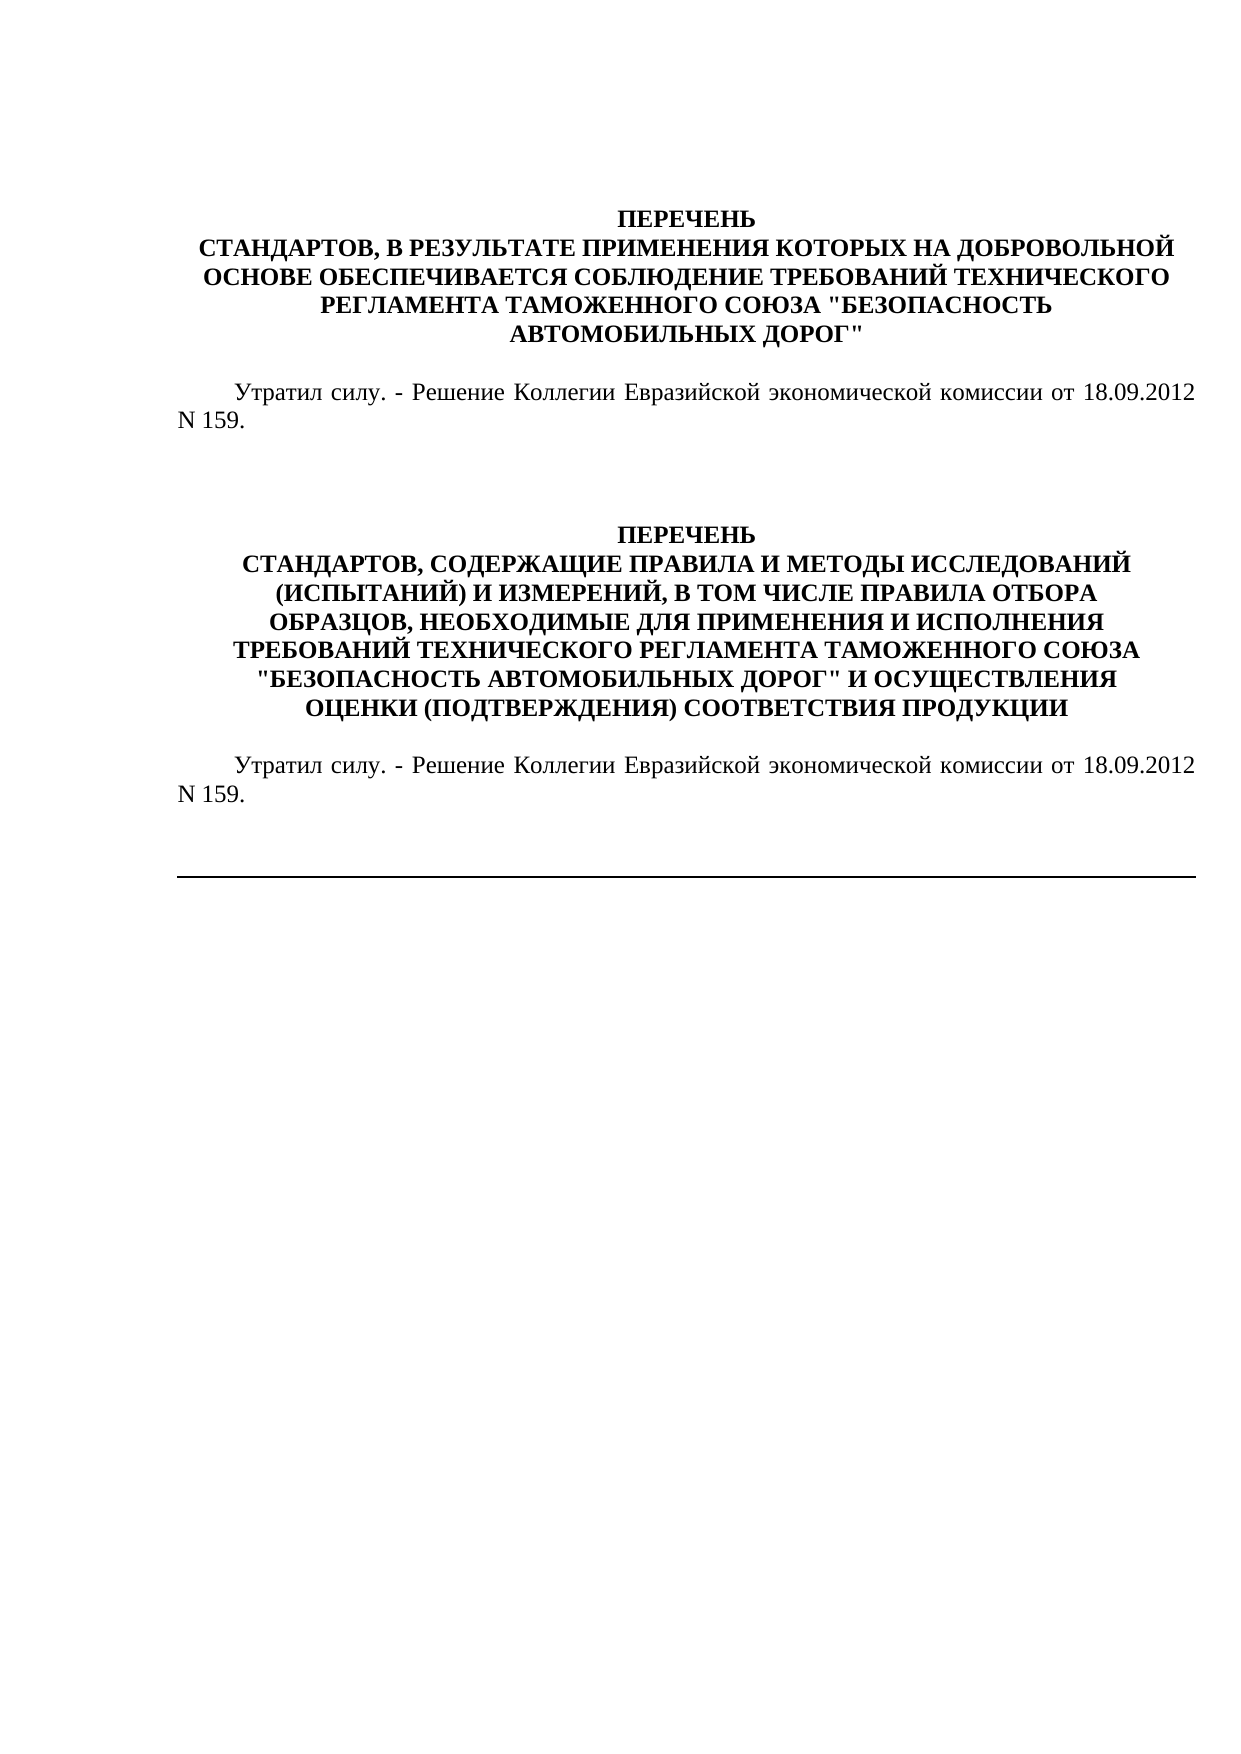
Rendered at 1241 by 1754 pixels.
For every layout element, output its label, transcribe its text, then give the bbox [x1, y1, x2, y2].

title "БЕЗОПАСНОСТЬ АВТОМОБИЛЬНЫХ ДОРОГ" И ОСУЩЕСТВЛЕНИЯ [177, 664, 1196, 693]
title (ИСПЫТАНИЙ) И ИЗМЕРЕНИЙ, В ТОМ ЧИСЛЕ ПРАВИЛА ОТБОРА [177, 578, 1196, 607]
title СТАНДАРТОВ, В РЕЗУЛЬТАТЕ ПРИМЕНЕНИЯ КОТОРЫХ НА ДОБРОВОЛЬНОЙ [177, 233, 1196, 262]
title АВТОМОБИЛЬНЫХ ДОРОГ" [177, 319, 1196, 348]
title СТАНДАРТОВ, СОДЕРЖАЩИЕ ПРАВИЛА И МЕТОДЫ ИССЛЕДОВАНИЙ [177, 549, 1196, 578]
text Утратил силу. - Решение Коллегии Евразийской экономической комиссии от 18.09.2012 N 159. [177, 751, 1196, 808]
title ТРЕБОВАНИЙ ТЕХНИЧЕСКОГО РЕГЛАМЕНТА ТАМОЖЕННОГО СОЮЗА [177, 636, 1196, 664]
text Утратил силу. - Решение Коллегии Евразийской экономической комиссии от 18.09.2012 N 159. [177, 377, 1196, 434]
title ПЕРЕЧЕНЬ [177, 521, 1196, 549]
title РЕГЛАМЕНТА ТАМОЖЕННОГО СОЮЗА "БЕЗОПАСНОСТЬ [177, 291, 1196, 319]
title ОЦЕНКИ (ПОДТВЕРЖДЕНИЯ) СООТВЕТСТВИЯ ПРОДУКЦИИ [177, 693, 1196, 722]
title ОБРАЗЦОВ, НЕОБХОДИМЫЕ ДЛЯ ПРИМЕНЕНИЯ И ИСПОЛНЕНИЯ [177, 607, 1196, 636]
title ПЕРЕЧЕНЬ [177, 204, 1196, 233]
title ОСНОВЕ ОБЕСПЕЧИВАЕТСЯ СОБЛЮДЕНИЕ ТРЕБОВАНИЙ ТЕХНИЧЕСКОГО [177, 262, 1196, 291]
